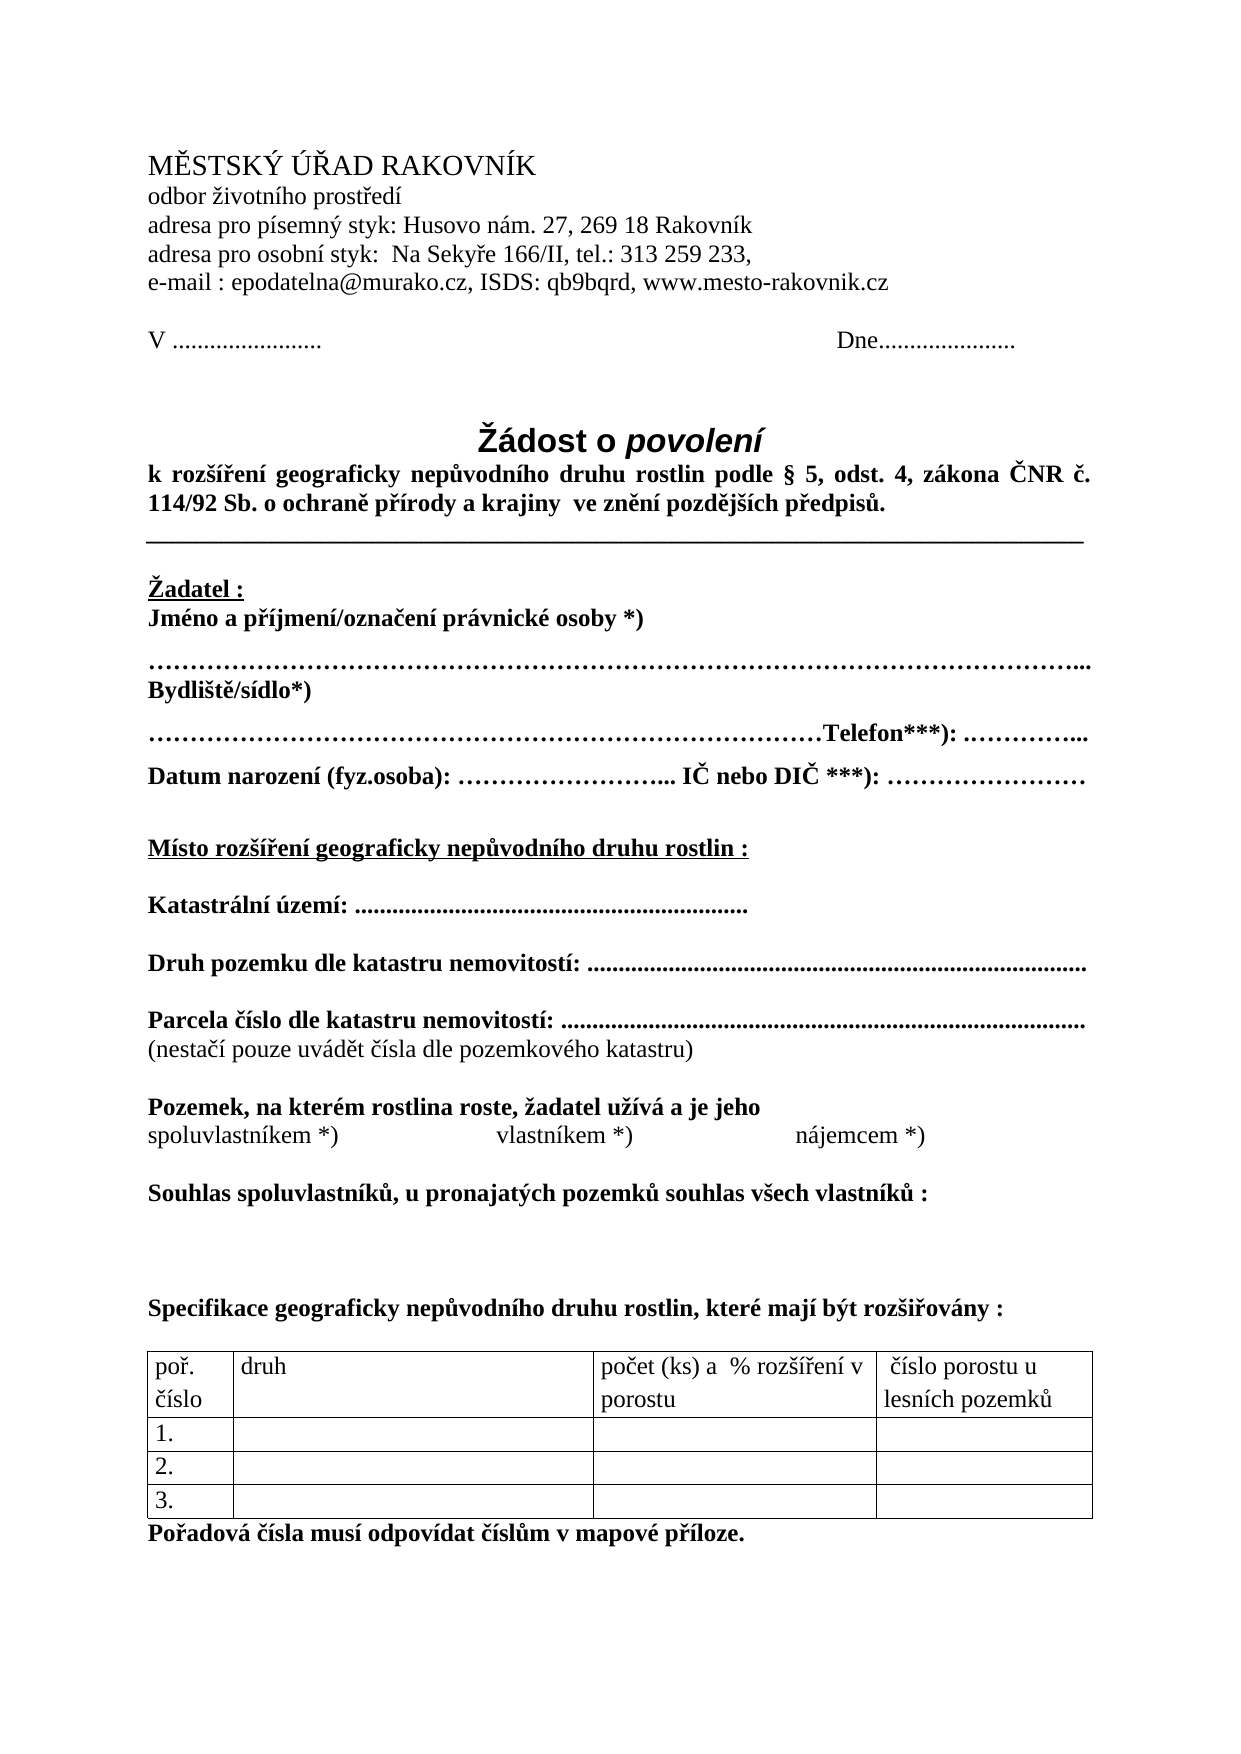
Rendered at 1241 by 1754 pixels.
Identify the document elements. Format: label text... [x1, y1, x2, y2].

text adresa pro osobní styk: Na Sekyře 166/II, tel.: 313 259 233, [148, 239, 1093, 267]
text Pozemek, na kterém rostlina roste, žadatel užívá a je jeho [148, 1092, 1093, 1121]
text Katastrální území: ............................................................... [148, 891, 1093, 919]
table_cell [234, 1485, 593, 1518]
text V ........................ Dne...................... [148, 325, 1093, 354]
text …………………………………………………………………………………………………... [148, 646, 1093, 675]
text adresa pro písemný styk: Husovo nám. 27, 269 18 Rakovník [148, 210, 1093, 239]
subtitle Městský úřad Rakovník [148, 148, 1093, 181]
table_cell [594, 1452, 876, 1484]
text Žadatel : [148, 574, 1093, 603]
text Jméno a příjmení/označení právnické osoby *) [148, 603, 1093, 632]
table_cell 1. [148, 1418, 233, 1451]
table_header druh [234, 1352, 593, 1417]
table_header číslo porostu u lesních pozemků [877, 1352, 1092, 1417]
table_cell [594, 1418, 876, 1451]
text k rozšíření geograficky nepůvodního druhu rostlin podle § 5, odst. 4, zákona ČNR č. 114/92 Sb. o ochraně přírody a krajiny ve znění pozdějších předpisů. [148, 459, 1093, 517]
text spoluvlastníkem *) vlastníkem *) nájemcem *) [148, 1121, 1093, 1178]
table_header počet (ks) a % rozšíření v porostu [594, 1352, 876, 1417]
text e-mail : epodatelna@murako.cz, ISDS: qb9bqrd, www.mesto-rakovnik.cz [148, 267, 1093, 296]
table_cell [877, 1485, 1092, 1518]
text ___________________________________________________________________________ [148, 517, 1093, 546]
table_cell [594, 1485, 876, 1518]
text ………………………………………………………………………Telefon***): .…………... [148, 718, 1093, 747]
text odbor životního prostředí [148, 181, 1093, 210]
text Druh pozemku dle katastru nemovitostí: ................................................................................ [148, 948, 1093, 977]
table_cell [234, 1418, 593, 1451]
table_cell 2. [148, 1452, 233, 1484]
table_cell 3. [148, 1485, 233, 1518]
table_cell [877, 1418, 1092, 1451]
text Parcela číslo dle katastru nemovitostí: .................................................................................... [148, 1006, 1093, 1034]
table_cell [877, 1452, 1092, 1484]
text Pořadová čísla musí odpovídat číslům v mapové příloze. [148, 1519, 1093, 1547]
table_cell [234, 1452, 593, 1484]
text Specifikace geograficky nepůvodního druhu rostlin, které mají být rozšiřovány : [148, 1293, 1093, 1322]
text Místo rozšíření geograficky nepůvodního druhu rostlin : [148, 833, 1093, 862]
table_header poř. číslo [148, 1352, 233, 1417]
text Bydliště/sídlo*) [148, 675, 1093, 704]
text (nestačí pouze uvádět čísla dle pozemkového katastru) [148, 1034, 1093, 1063]
text Datum narození (fyz.osoba): ……………………... IČ nebo DIČ ***): …………………… [148, 761, 1093, 790]
text Souhlas spoluvlastníků, u pronajatých pozemků souhlas všech vlastníků : [148, 1178, 1093, 1207]
text Žádost o povolení [148, 421, 1093, 459]
